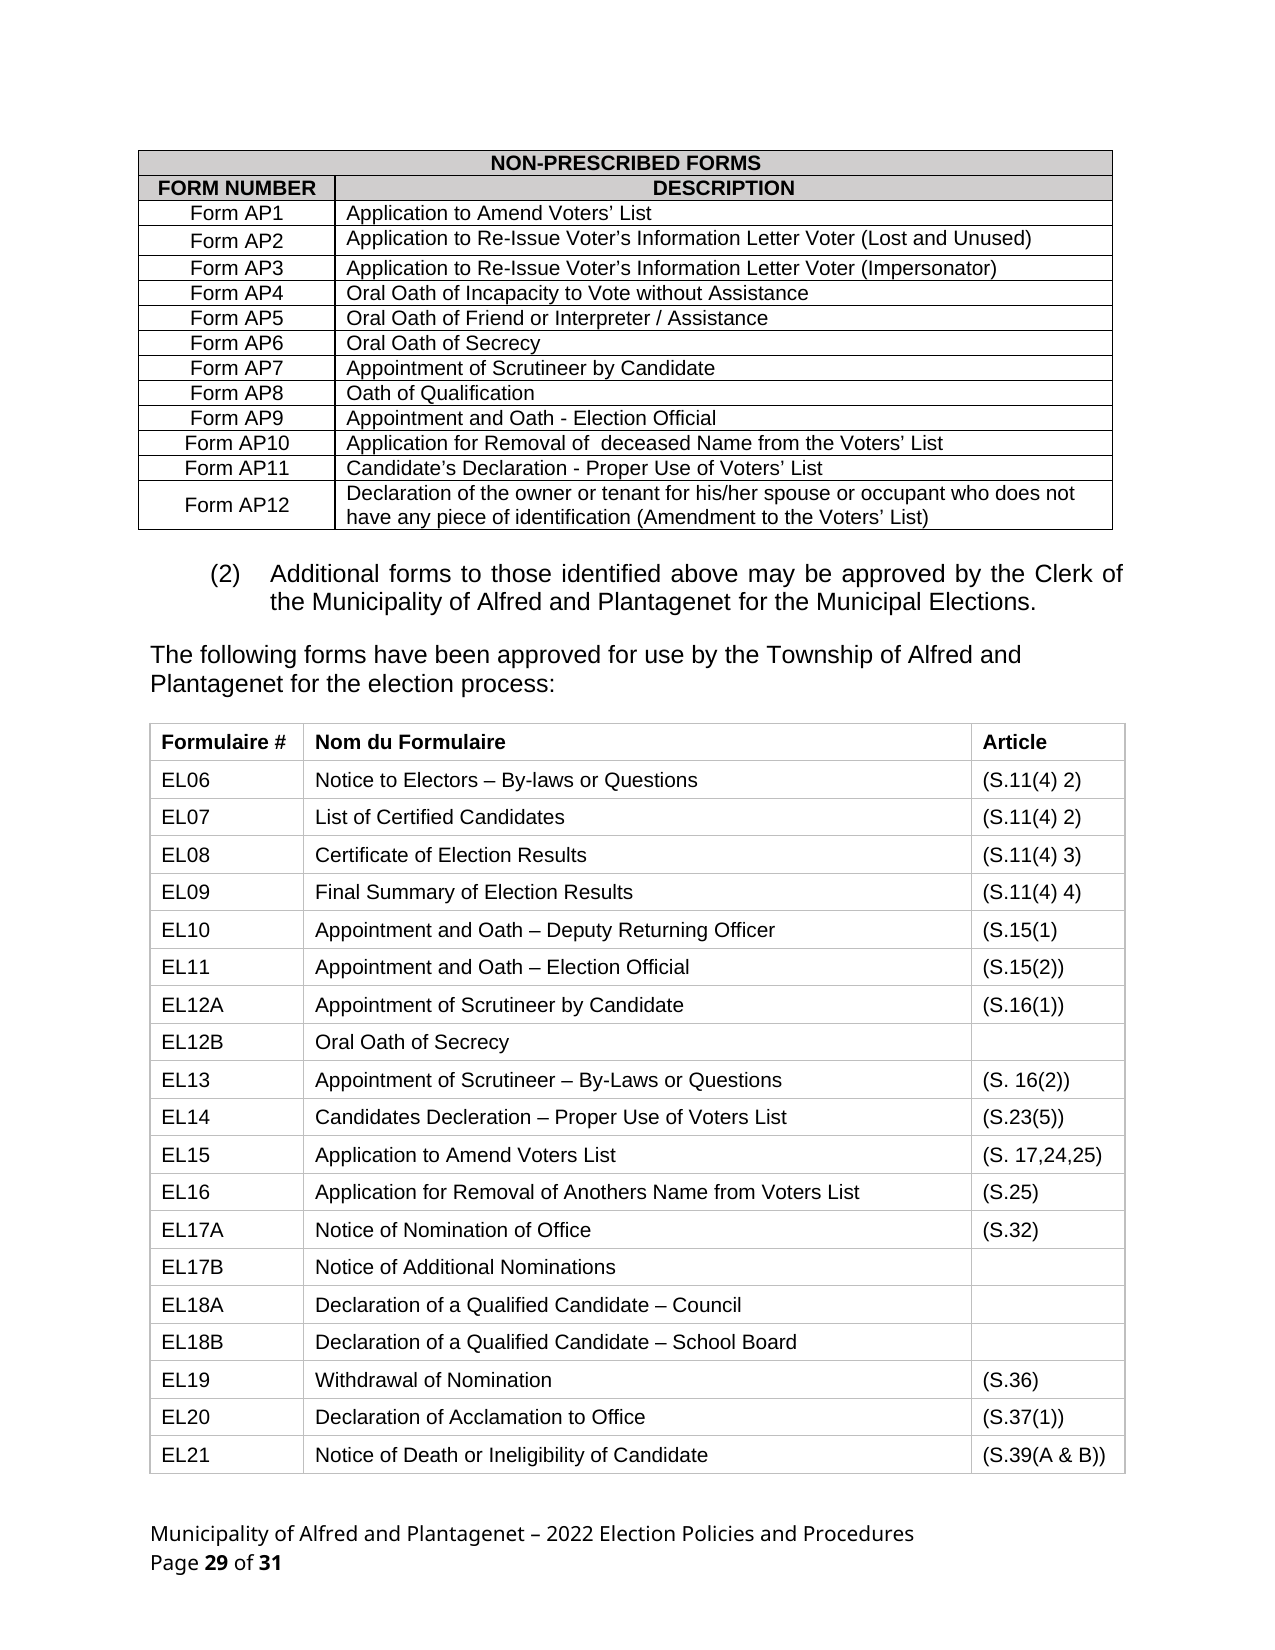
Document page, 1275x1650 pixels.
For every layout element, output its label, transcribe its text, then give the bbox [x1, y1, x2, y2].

table_cell EL09 [151, 874, 303, 910]
table_cell Form AP2 [139, 226, 334, 255]
table_cell (S. 16(2)) [972, 1061, 1124, 1098]
table_cell Application to Amend Voters List [304, 1136, 971, 1173]
table_cell (S.36) [972, 1361, 1124, 1398]
table_cell Declaration of the owner or tenant for his/her spouse or occupant who does not have any piece of identification (Amendment to the Voters’ List) [336, 481, 1112, 529]
table_cell [972, 1024, 1124, 1060]
table_cell (S.37(1)) [972, 1399, 1124, 1435]
table_cell EL08 [151, 836, 303, 873]
list Additional forms to those identified above may be approved by the Clerk of the Municipality of Alfred and Plantagenet for the Municipal Elections. [210, 559, 1125, 616]
table_cell Application to Amend Voters’ List [336, 201, 1112, 225]
table_cell (S.23(5)) [972, 1099, 1124, 1135]
table_cell Form AP12 [139, 481, 334, 529]
table_cell EL19 [151, 1361, 303, 1398]
table_cell Form AP6 [139, 331, 334, 355]
table_cell EL15 [151, 1136, 303, 1173]
table_cell Oath of Qualification [336, 381, 1112, 405]
table_cell (S. 17,24,25) [972, 1136, 1124, 1173]
table_cell EL13 [151, 1061, 303, 1098]
table_cell FORM NUMBER [139, 176, 334, 200]
table_cell Form AP11 [139, 456, 334, 480]
table_cell Appointment and Oath - Election Official [336, 406, 1112, 430]
table_cell Candidates Decleration – Proper Use of Voters List [304, 1099, 971, 1135]
table_cell Form AP9 [139, 406, 334, 430]
table_cell (S.25) [972, 1174, 1124, 1210]
table_cell Declaration of Acclamation to Office [304, 1399, 971, 1435]
table_cell (S.15(2)) [972, 949, 1124, 985]
table_cell [972, 1286, 1124, 1323]
table_cell EL17B [151, 1249, 303, 1285]
table_header Nom du Formulaire [304, 724, 971, 760]
table_cell Form AP10 [139, 431, 334, 455]
table_cell Application for Removal of Anothers Name from Voters List [304, 1174, 971, 1210]
table_cell Form AP3 [139, 256, 334, 280]
table_header Article [972, 724, 1124, 760]
table_cell Appointment of Scrutineer by Candidate [336, 356, 1112, 380]
table_cell Oral Oath of Secrecy [304, 1024, 971, 1060]
table_cell Appointment of Scrutineer – By-Laws or Questions [304, 1061, 971, 1098]
table_cell Application for Removal of deceased Name from the Voters’ List [336, 431, 1112, 455]
table_cell Application to Re-Issue Voter’s Information Letter Voter (Impersonator) [336, 256, 1112, 280]
table_cell EL18A [151, 1286, 303, 1323]
table_cell EL18B [151, 1324, 303, 1360]
table_cell [972, 1324, 1124, 1360]
table_cell Appointment and Oath – Deputy Returning Officer [304, 911, 971, 948]
table_cell DESCRIPTION [336, 176, 1112, 200]
table_cell List of Certified Candidates [304, 799, 971, 835]
table_cell EL20 [151, 1399, 303, 1435]
table_header Formulaire # [151, 724, 303, 760]
table_header NON-PRESCRIBED FORMS [139, 151, 1112, 175]
table_cell Form AP8 [139, 381, 334, 405]
table_cell EL07 [151, 799, 303, 835]
table_cell Oral Oath of Friend or Interpreter / Assistance [336, 306, 1112, 330]
text The following forms have been approved for use by the Township of Alfred and Plantagenet for the election process: [150, 640, 1125, 698]
table_cell EL12A [151, 986, 303, 1023]
table_cell (S.16(1)) [972, 986, 1124, 1023]
table_cell (S.15(1) [972, 911, 1124, 948]
table_cell EL12B [151, 1024, 303, 1060]
table_cell (S.39(A & B)) [972, 1436, 1124, 1473]
table_cell Appointment and Oath – Election Official [304, 949, 971, 985]
table_cell Declaration of a Qualified Candidate – School Board [304, 1324, 971, 1360]
table_cell Notice of Death or Ineligibility of Candidate [304, 1436, 971, 1473]
table_cell EL16 [151, 1174, 303, 1210]
table_cell Notice of Nomination of Office [304, 1211, 971, 1248]
table_cell Oral Oath of Incapacity to Vote without Assistance [336, 281, 1112, 305]
table_cell (S.11(4) 3) [972, 836, 1124, 873]
table_cell EL06 [151, 761, 303, 798]
table_cell Form AP1 [139, 201, 334, 225]
table_cell EL10 [151, 911, 303, 948]
table_cell Oral Oath of Secrecy [336, 331, 1112, 355]
table_cell Declaration of a Qualified Candidate – Council [304, 1286, 971, 1323]
table_cell Appointment of Scrutineer by Candidate [304, 986, 971, 1023]
table_cell Notice to Electors – By-laws or Questions [304, 761, 971, 798]
table_cell EL14 [151, 1099, 303, 1135]
table_cell EL11 [151, 949, 303, 985]
table_cell Form AP7 [139, 356, 334, 380]
table_cell [972, 1249, 1124, 1285]
table_cell Form AP5 [139, 306, 334, 330]
table_cell (S.11(4) 2) [972, 761, 1124, 798]
table_cell EL17A [151, 1211, 303, 1248]
table_cell (S.32) [972, 1211, 1124, 1248]
table_cell Final Summary of Election Results [304, 874, 971, 910]
table_cell (S.11(4) 2) [972, 799, 1124, 835]
table_cell Withdrawal of Nomination [304, 1361, 971, 1398]
table_cell Application to Re-Issue Voter’s Information Letter Voter (Lost and Unused) [336, 226, 1112, 255]
table_cell Candidate’s Declaration - Proper Use of Voters’ List [336, 456, 1112, 480]
table_cell Notice of Additional Nominations [304, 1249, 971, 1285]
table_cell Form AP4 [139, 281, 334, 305]
table_cell (S.11(4) 4) [972, 874, 1124, 910]
table_cell Certificate of Election Results [304, 836, 971, 873]
table_cell EL21 [151, 1436, 303, 1473]
